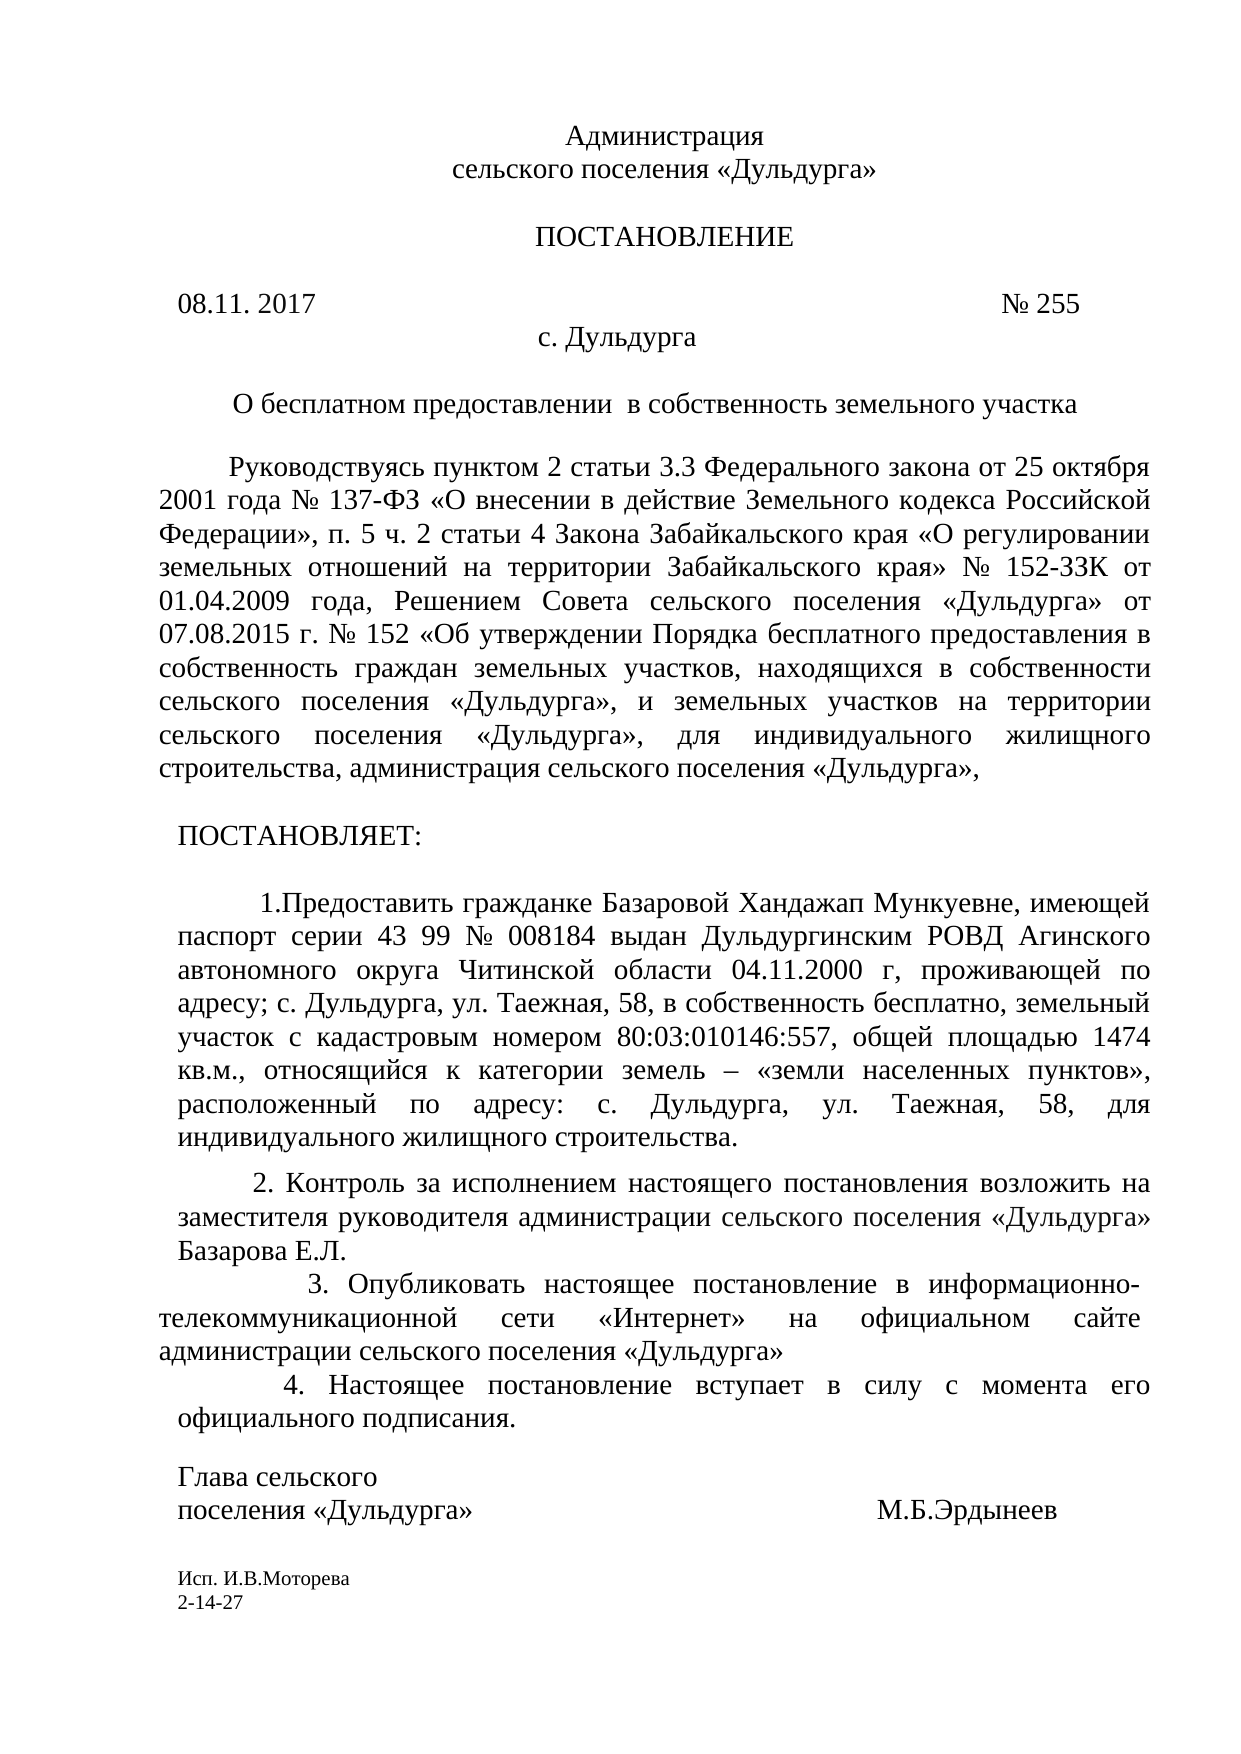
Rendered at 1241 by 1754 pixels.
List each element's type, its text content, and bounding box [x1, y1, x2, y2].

text ПОСТАНОВЛЕНИЕ [177, 219, 1152, 252]
text Администрация [177, 118, 1152, 152]
text 4. Настоящее постановление вступает в силу с момента его официального подписания. [177, 1367, 1152, 1434]
text Исп. И.В.Моторева [177, 1566, 1152, 1590]
text 1.Предоставить гражданке Базаровой Хандажап Мункуевне, имеющей паспорт серии 43 99 № 008184 выдан Дульдургинским РОВД Агинского автономного округа Читинской области 04.11.2000 г, проживающей по адресу; с. Дульдурга, ул. Таежная, 58, в собственность бесплатно, земельный участок с кадастровым номером 80:03:010146:557, общей площадью 1474 кв.м., относящийся к категории земель – «земли населенных пунктов», расположенный по адресу: с. Дульдурга, ул. Таежная, 58, для индивидуального жилищного строительства. [177, 885, 1152, 1153]
text 08.11. 2017 № 255 [177, 286, 1152, 319]
subtitle Глава сельского поселения «Дульдурга» М.Б.Эрдынеев [177, 1459, 1152, 1526]
text О бесплатном предоставлении в собственность земельного участка [158, 386, 1152, 420]
text Руководствуясь пунктом 2 статьи 3.3 Федерального закона от 25 октября 2001 года № 137-ФЗ «О внесении в действие Земельного кодекса Российской Федерации», п. 5 ч. 2 статьи 4 Закона Забайкальского края «О регулировании земельных отношений на территории Забайкальского края» № 152-ЗЗК от 01.04.2009 года, Решением Совета сельского поселения «Дульдурга» от 07.08.2015 г. № 152 «Об утверждении Порядка бесплатного предоставления в собственность граждан земельных участков, находящихся в собственности сельского поселения «Дульдурга», и земельных участков на территории сельского поселения «Дульдурга», для индивидуального жилищного строительства, администрация сельского поселения «Дульдурга», [158, 449, 1152, 784]
text 2. Контроль за исполнением настоящего постановления возложить на заместителя руководителя администрации сельского поселения «Дульдурга» Базарова Е.Л. [177, 1166, 1152, 1266]
text 2-14-27 [177, 1590, 1152, 1614]
text сельского поселения «Дульдурга» [177, 152, 1152, 185]
text 3. Опубликовать настоящее постановление в информационно-телекоммуникационной сети «Интернет» на официальном сайте администрации сельского поселения «Дульдурга» [158, 1266, 1141, 1367]
text ПОСТАНОВЛЯЕТ: [177, 818, 1152, 851]
text с. Дульдурга [158, 319, 1152, 353]
